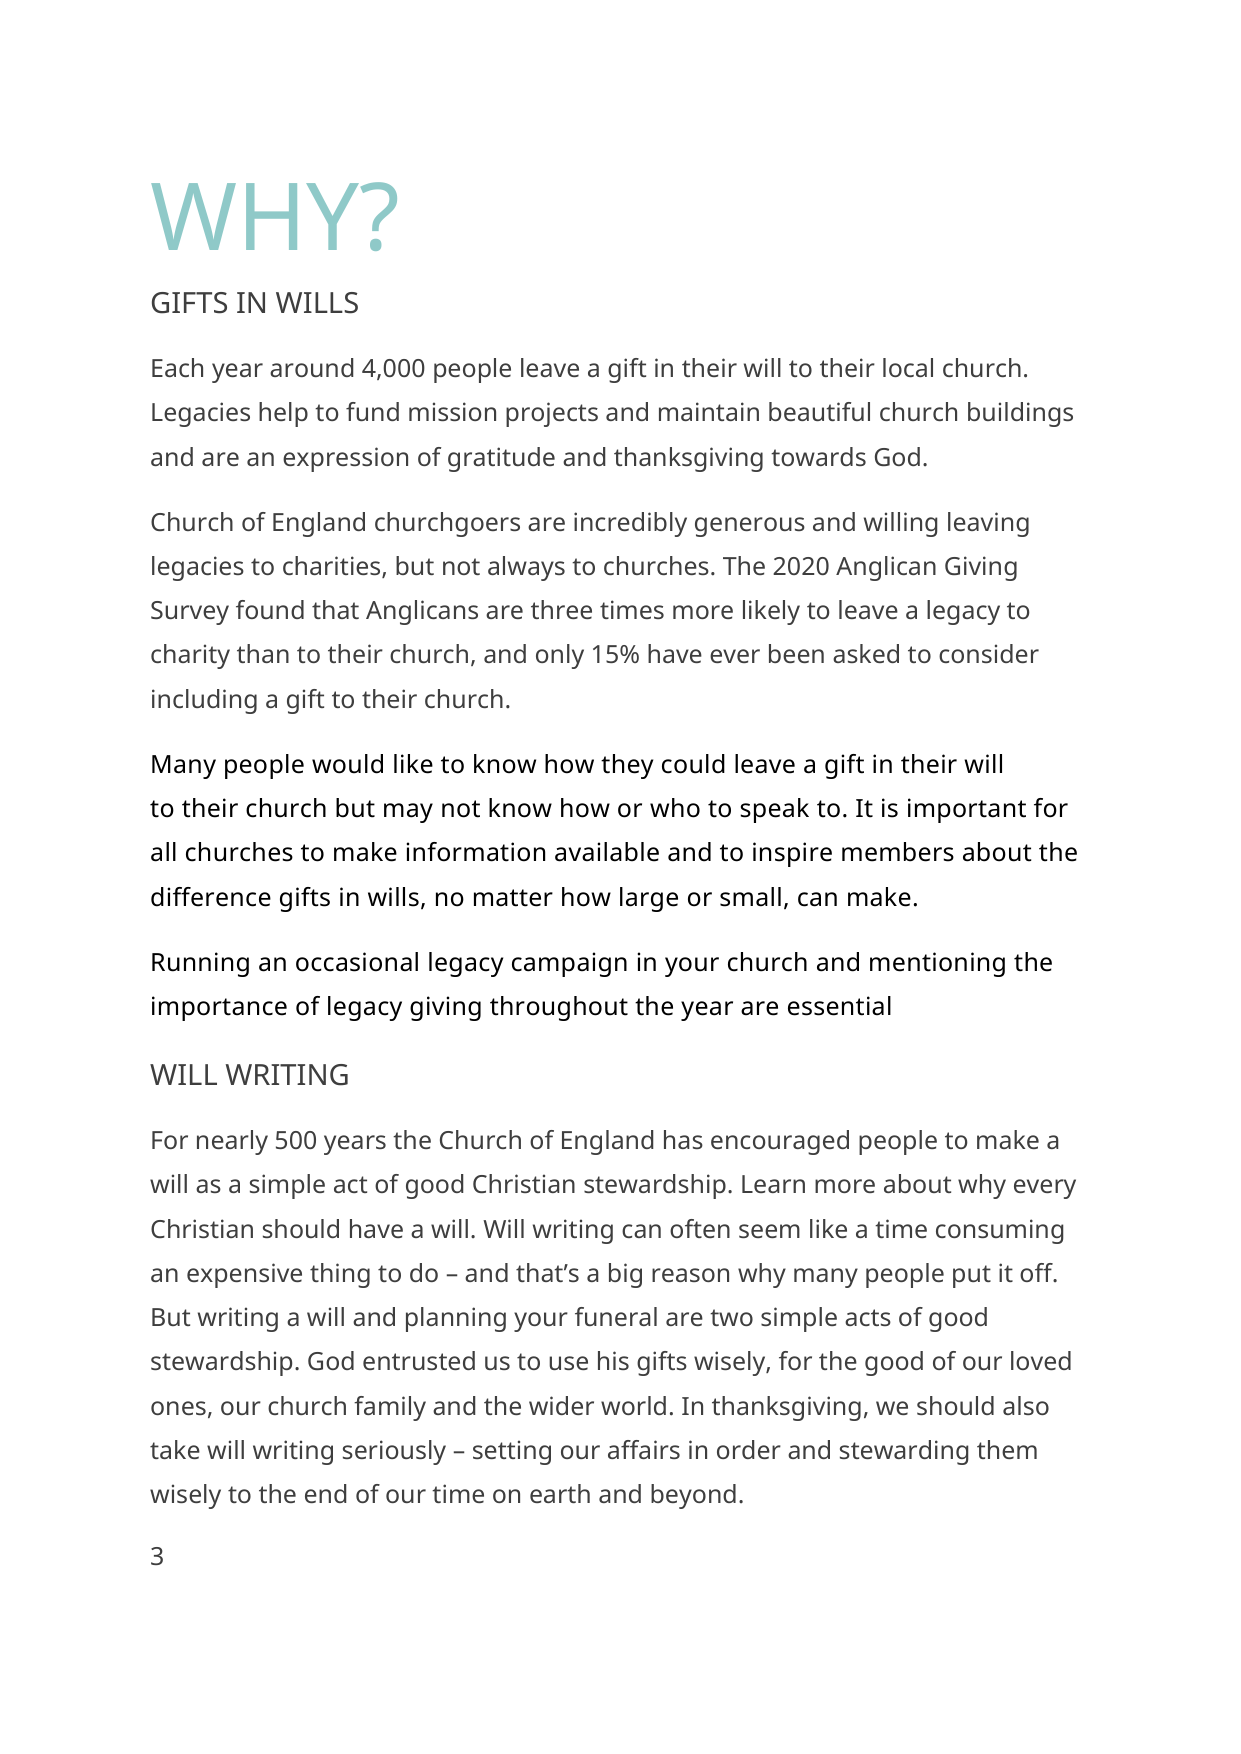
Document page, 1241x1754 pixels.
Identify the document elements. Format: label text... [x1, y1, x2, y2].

subtitle Gifts in Wills [150, 282, 1090, 322]
text Running an occasional legacy campaign in your church and mentioning the importance of legacy giving throughout the year are essential [150, 944, 1090, 1023]
text Many people would like to know how they could leave a gift in their will to their church but may not know how or who to speak to. It is important for all churches to make information available and to inspire members about the difference gifts in wills, no matter how large or small, can make. [150, 747, 1090, 913]
subtitle Will Writing [150, 1054, 1090, 1093]
text Church of England churchgoers are incredibly generous and willing leaving legacies to charities, but not always to churches. The 2020 Anglican Giving Survey found that Anglicans are three times more likely to leave a legacy to charity than to their church, and only 15% have ever been asked to consider including a gift to their church. [150, 504, 1090, 716]
subtitle Why? [150, 150, 1090, 278]
text For nearly 500 years the Church of England has encouraged people to make a will as a simple act of good Christian stewardship. Learn more about why every Christian should have a will. Will writing can often seem like a time consuming an expensive thing to do – and that’s a big reason why many people put it off. But writing a will and planning your funeral are two simple acts of good stewardship. God entrusted us to use his gifts wisely, for the good of our loved ones, our church family and the wider world. In thanksgiving, we should also take will writing seriously – setting our affairs in order and stewarding them wisely to the end of our time on earth and beyond. [150, 1123, 1090, 1511]
text Each year around 4,000 people leave a gift in their will to their local church. Legacies help to fund mission projects and maintain beautiful church buildings and are an expression of gratitude and thanksgiving towards God. [150, 351, 1090, 473]
